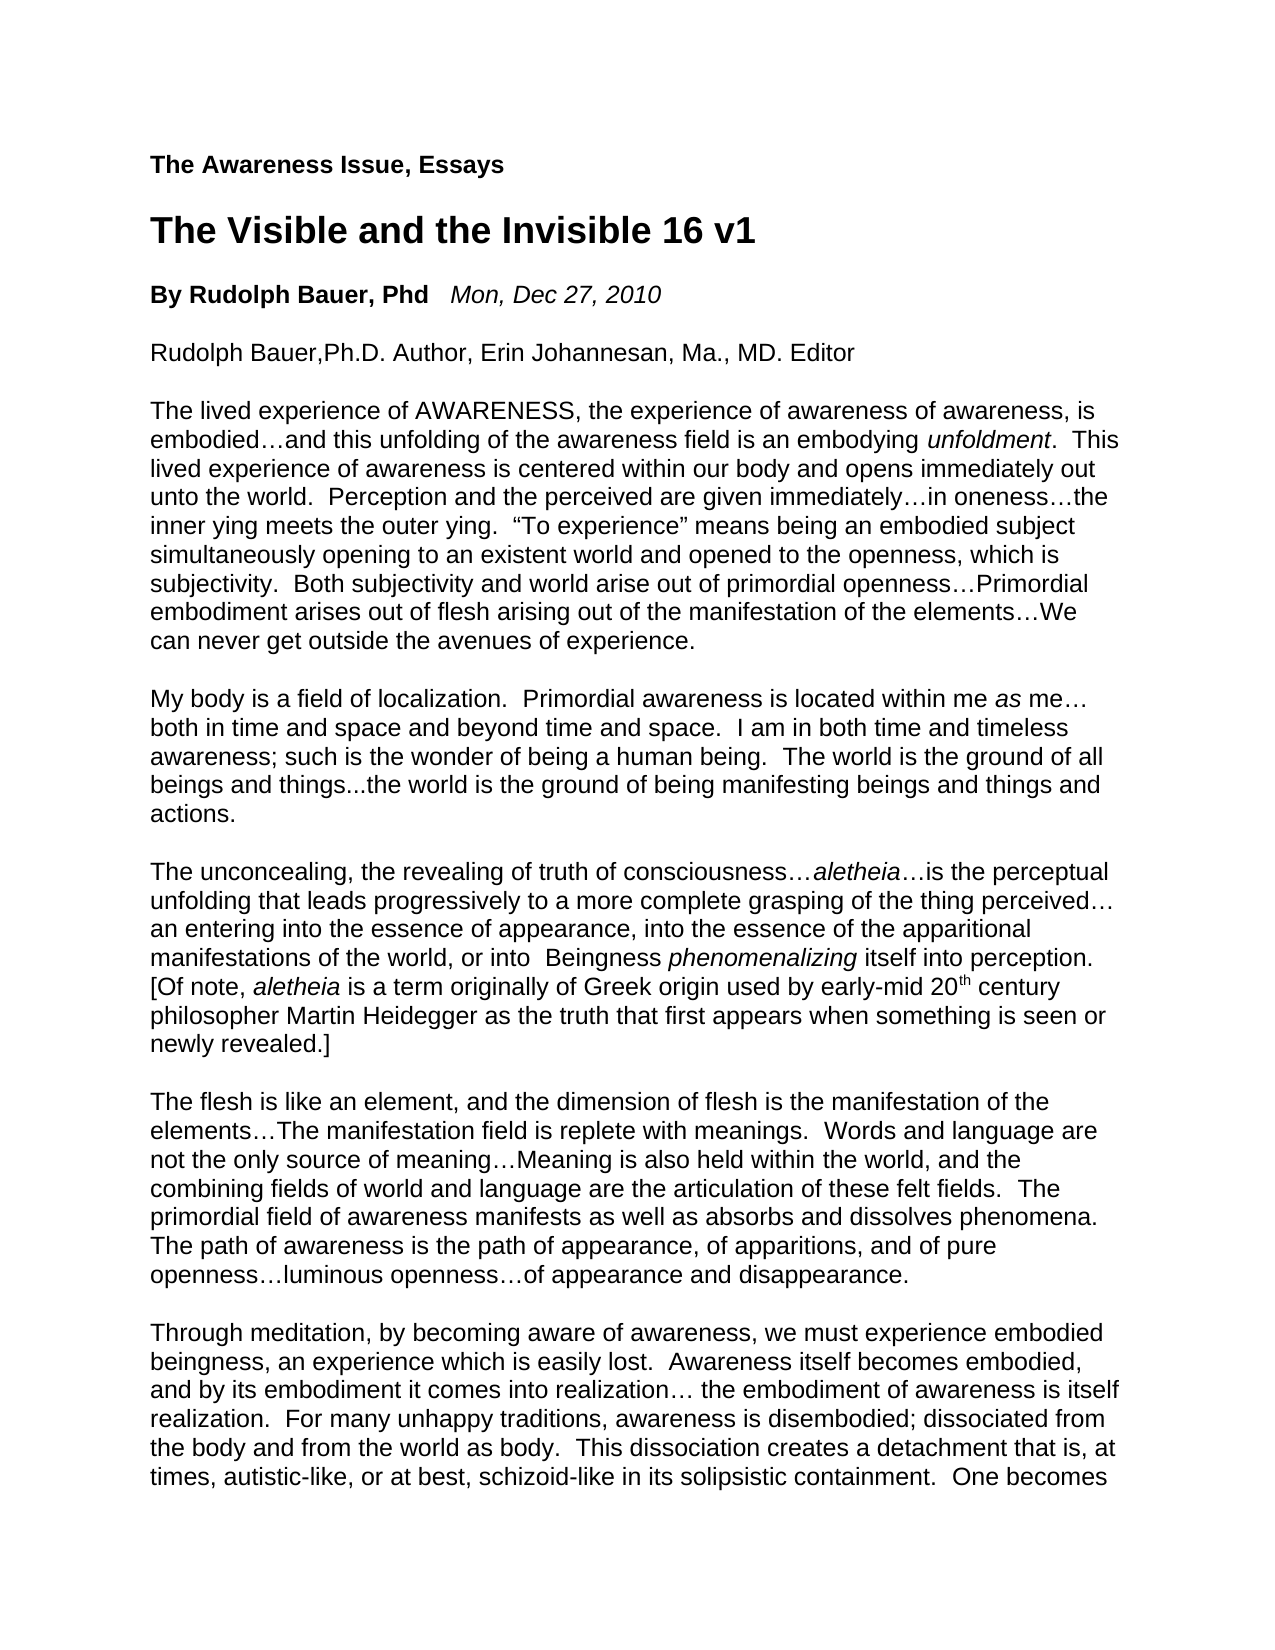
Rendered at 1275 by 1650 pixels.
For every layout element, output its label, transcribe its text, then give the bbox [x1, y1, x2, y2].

text By Rudolph Bauer, Phd Mon, Dec 27, 2010 [150, 280, 1125, 309]
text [150, 1318, 1125, 1490]
text Rudolph Bauer,Ph.D. Author, Erin Johannesan, Ma., MD. Editor [150, 338, 1125, 367]
text The lived experience of AWARENESS, the experience of awareness of awareness, is embodied…and this unfolding of the awareness field is an embodying unfoldment. This lived experience of awareness is centered within our body and opens immediately out unto the world. Perception and the perceived are given immediately…in oneness…the inner ying meets the outer ying. “To experience” means being an embodied subject simultaneously opening to an existent world and opened to the openness, which is subjectivity. Both subjectivity and world arise out of primordial openness…Primordial embodiment arises out of flesh arising out of the manifestation of the elements…We can never get outside the avenues of experience. [150, 396, 1125, 655]
subtitle The Visible and the Invisible 16 v1 [150, 208, 1125, 251]
text The unconcealing, the revealing of truth of consciousness…aletheia…is the perceptual unfolding that leads progressively to a more complete grasping of the thing perceived…an entering into the essence of appearance, into the essence of the apparitional manifestations of the world, or into Beingness phenomenalizing itself into perception. [Of note, aletheia is a term originally of Greek origin used by early-mid 20th century philosopher Martin Heidegger as the truth that first appears when something is seen or newly revealed.] [150, 857, 1125, 1058]
subtitle The Awareness Issue, Essays [150, 150, 1125, 179]
text The flesh is like an element, and the dimension of flesh is the manifestation of the elements…The manifestation field is replete with meanings. Words and language are not the only source of meaning…Meaning is also held within the world, and the combining fields of world and language are the articulation of these felt fields. The primordial field of awareness manifests as well as absorbs and dissolves phenomena. The path of awareness is the path of appearance, of apparitions, and of pure openness…luminous openness…of appearance and disappearance. [150, 1087, 1125, 1288]
text My body is a field of localization. Primordial awareness is located within me as me…both in time and space and beyond time and space. I am in both time and timeless awareness; such is the wonder of being a human being. The world is the ground of all beings and things...the world is the ground of being manifesting beings and things and actions. [150, 684, 1125, 828]
